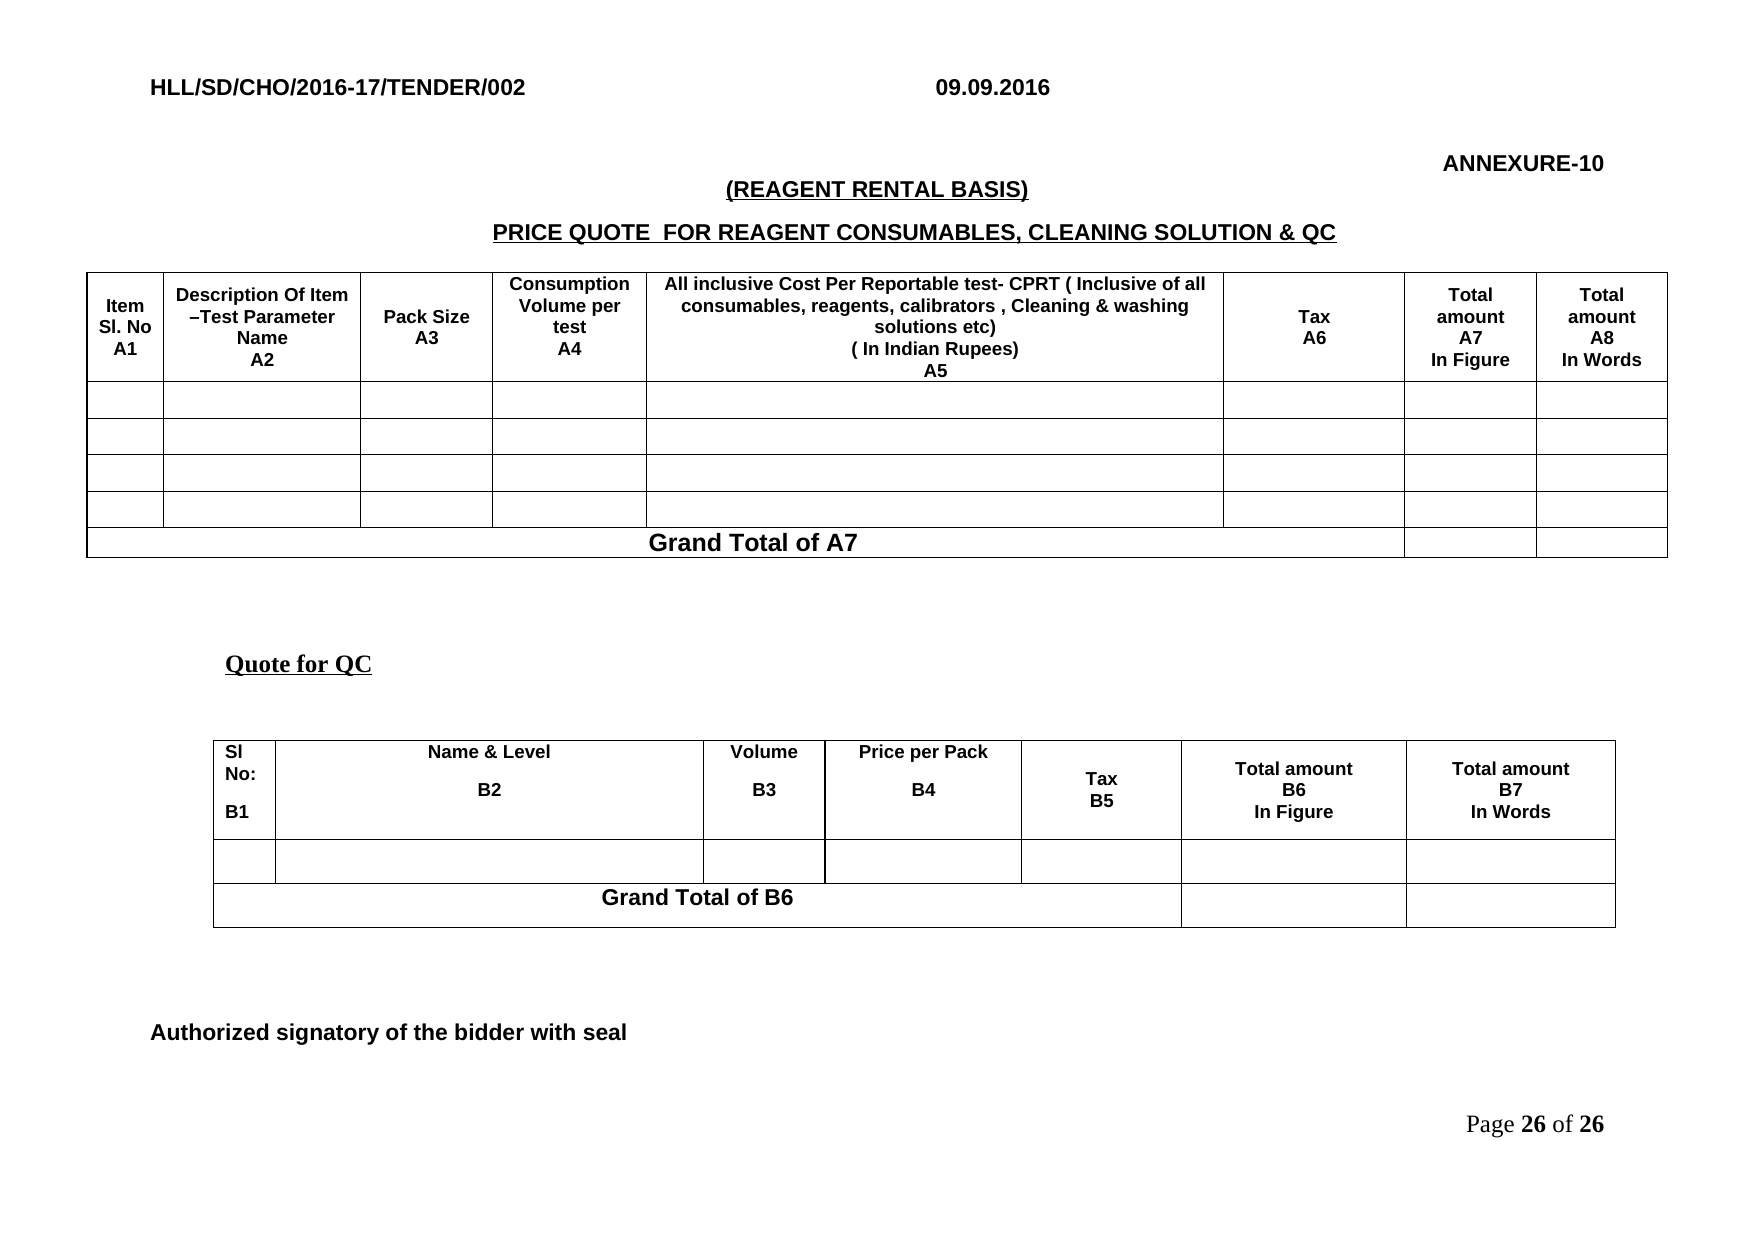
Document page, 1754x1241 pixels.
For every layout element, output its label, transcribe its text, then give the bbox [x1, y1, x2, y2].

table_cell [361, 455, 492, 491]
table_header Volume B3 [704, 741, 824, 839]
table_header Consumption Volume per test A4 [493, 273, 646, 381]
table_header Item Sl. No A1 [88, 273, 163, 381]
table_cell [164, 492, 360, 527]
table_header Total amount A7 In Figure [1405, 273, 1536, 381]
table_cell [164, 455, 360, 491]
table_cell [1537, 419, 1667, 454]
table_cell [493, 455, 646, 491]
text Authorized signatory of the bidder with seal [150, 1019, 1604, 1045]
table_header Total amount B7 In Words [1407, 741, 1615, 839]
table_cell [647, 382, 1223, 417]
table_cell [361, 492, 492, 527]
table_cell [1022, 840, 1181, 883]
table_cell [1224, 382, 1404, 417]
table_header Total amount A8 In Words [1537, 273, 1667, 381]
table_header Name & Level B2 [276, 741, 703, 839]
table_cell [276, 840, 703, 883]
table_header Description Of Item –Test Parameter Name A2 [164, 273, 360, 381]
table_cell Grand Total of A7 [88, 528, 1404, 557]
table_cell [88, 455, 163, 491]
table_cell [1182, 884, 1406, 927]
table_cell [214, 840, 275, 883]
table_cell [1224, 419, 1404, 454]
table_cell [1405, 382, 1536, 417]
table_cell [361, 382, 492, 417]
table_header Sl No: B1 [214, 741, 275, 839]
table_cell [704, 840, 824, 883]
table_header Tax A6 [1224, 273, 1404, 381]
text (REAGENT RENTAL BASIS) [150, 176, 1604, 203]
table_cell [88, 492, 163, 527]
table_header All inclusive Cost Per Reportable test- CPRT ( Inclusive of all consumables, reagents, calibrators , Cleaning & washing solutions etc) ( In Indian Rupees) A5 [647, 273, 1223, 381]
text ANNEXURE-10 [150, 150, 1604, 176]
table_cell [826, 840, 1021, 883]
table_cell [88, 419, 163, 454]
table_cell [1537, 528, 1667, 557]
table_cell [1405, 492, 1536, 527]
text PRICE QUOTE FOR REAGENT CONSUMABLES, CLEANING SOLUTION & QC [225, 219, 1604, 246]
table_cell [1407, 840, 1615, 883]
table_cell [1405, 419, 1536, 454]
table_cell [1405, 455, 1536, 491]
table_cell [493, 382, 646, 417]
table_header Total amount B6 In Figure [1182, 741, 1406, 839]
table_cell [1405, 528, 1536, 557]
table_cell [1407, 884, 1615, 927]
table_cell [1537, 492, 1667, 527]
table_cell [493, 419, 646, 454]
table_header Pack Size A3 [361, 273, 492, 381]
table_cell [164, 419, 360, 454]
table_header Tax B5 [1022, 741, 1181, 839]
table_header Price per Pack B4 [826, 741, 1021, 839]
table_cell [1224, 492, 1404, 527]
table_cell [1182, 840, 1406, 883]
table_cell [647, 492, 1223, 527]
table_cell [88, 382, 163, 417]
table_cell [647, 455, 1223, 491]
table_cell Grand Total of B6 [214, 884, 1181, 927]
table_cell [1537, 455, 1667, 491]
table_cell [493, 492, 646, 527]
table_cell [361, 419, 492, 454]
table_cell [164, 382, 360, 417]
table_cell [647, 419, 1223, 454]
text Quote for QC [225, 649, 1604, 678]
table_cell [1224, 455, 1404, 491]
table_cell [1537, 382, 1667, 417]
